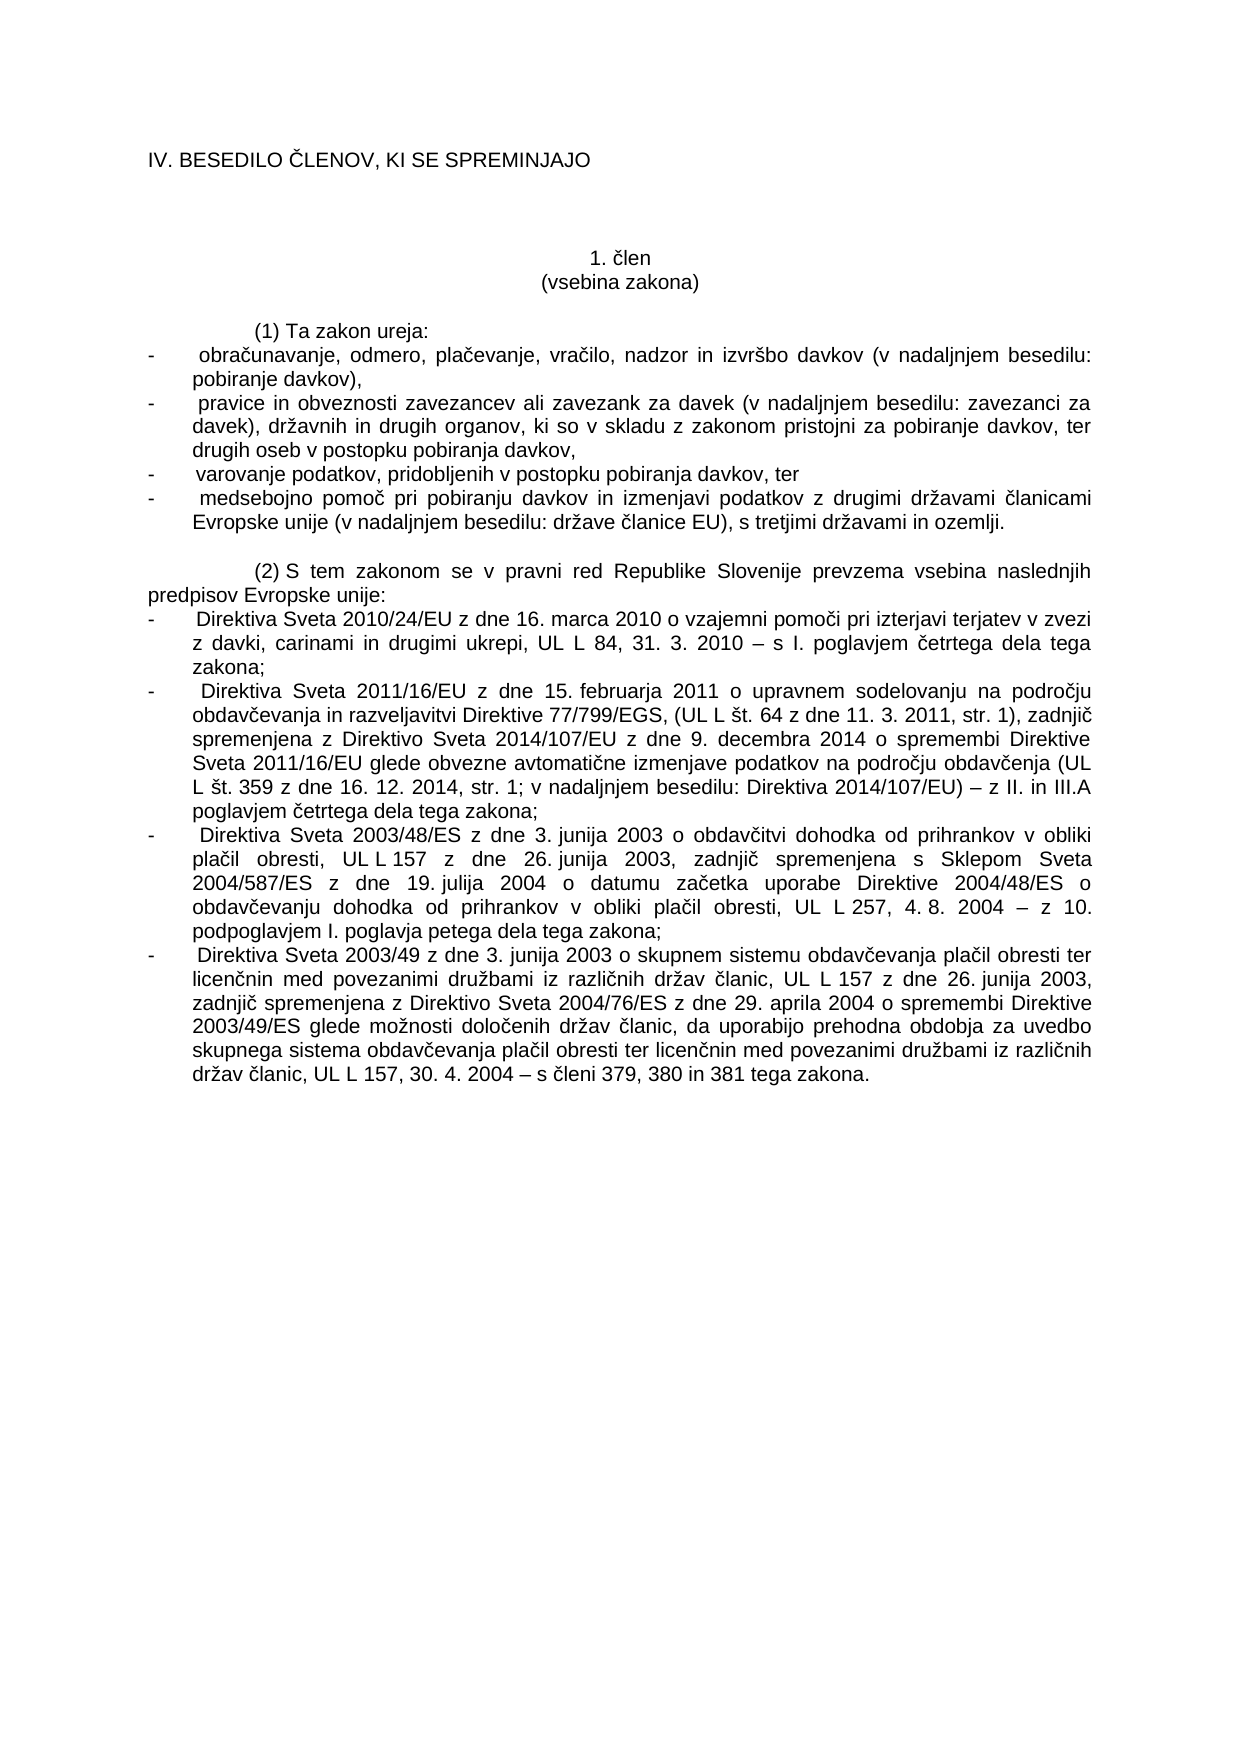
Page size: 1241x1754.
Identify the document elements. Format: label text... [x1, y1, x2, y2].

text - Direktiva Sveta 2010/24/EU z dne 16. marca 2010 o vzajemni pomoči pri izterjavi terjatev v zvezi z davki, carinami in drugimi ukrepi, UL L 84, 31. 3. 2010 – s I. poglavjem četrtega dela tega zakona; [148, 607, 1092, 679]
text - Direktiva Sveta 2011/16/EU z dne 15. februarja 2011 o upravnem sodelovanju na področju obdavčevanja in razveljavitvi Direktive 77/799/EGS, (UL L št. 64 z dne 11. 3. 2011, str. 1), zadnjič spremenjena z Direktivo Sveta 2014/107/EU z dne 9. decembra 2014 o spremembi Direktive Sveta 2011/16/EU glede obvezne avtomatične izmenjave podatkov na področju obdavčenja (UL L št. 359 z dne 16. 12. 2014, str. 1; v nadaljnjem besedilu: Direktiva 2014/107/EU) – z II. in III.A poglavjem četrtega dela tega zakona; [148, 679, 1092, 823]
text - obračunavanje, odmero, plačevanje, vračilo, nadzor in izvršbo davkov (v nadaljnjem besedilu: pobiranje davkov), [148, 342, 1092, 390]
text (1) Ta zakon ureja: [148, 318, 1092, 342]
text (vsebina zakona) [148, 269, 1092, 293]
text (2) S tem zakonom se v pravni red Republike Slovenije prevzema vsebina naslednjih predpisov Evropske unije: [148, 559, 1092, 607]
text 1. člen [148, 246, 1092, 269]
text - Direktiva Sveta 2003/49 z dne 3. junija 2003 o skupnem sistemu obdavčevanja plačil obresti ter licenčnin med povezanimi družbami iz različnih držav članic, UL L 157 z dne 26. junija 2003, zadnjič spremenjena z Direktivo Sveta 2004/76/ES z dne 29. aprila 2004 o spremembi Direktive 2003/49/ES glede možnosti določenih držav članic, da uporabijo prehodna obdobja za uvedbo skupnega sistema obdavčevanja plačil obresti ter licenčnin med povezanimi družbami iz različnih držav članic, UL L 157, 30. 4. 2004 – s členi 379, 380 in 381 tega zakona. [148, 942, 1092, 1086]
text - varovanje podatkov, pridobljenih v postopku pobiranja davkov, ter [148, 462, 1092, 486]
text - medsebojno pomoč pri pobiranju davkov in izmenjavi podatkov z drugimi državami članicami Evropske unije (v nadaljnjem besedilu: države članice EU), s tretjimi državami in ozemlji. [148, 486, 1092, 534]
text - Direktiva Sveta 2003/48/ES z dne 3. junija 2003 o obdavčitvi dohodka od prihrankov v obliki plačil obresti, UL L 157 z dne 26. junija 2003, zadnjič spremenjena s Sklepom Sveta 2004/587/ES z dne 19. julija 2004 o datumu začetka uporabe Direktive 2004/48/ES o obdavčevanju dohodka od prihrankov v obliki plačil obresti, UL L 257, 4. 8. 2004 – z 10. podpoglavjem I. poglavja petega dela tega zakona; [148, 823, 1092, 942]
text IV. BESEDILO ČLENOV, KI SE SPREMINJAJO [148, 148, 1092, 172]
text - pravice in obveznosti zavezancev ali zavezank za davek (v nadaljnjem besedilu: zavezanci za davek), državnih in drugih organov, ki so v skladu z zakonom pristojni za pobiranje davkov, ter drugih oseb v postopku pobiranja davkov, [148, 390, 1092, 462]
